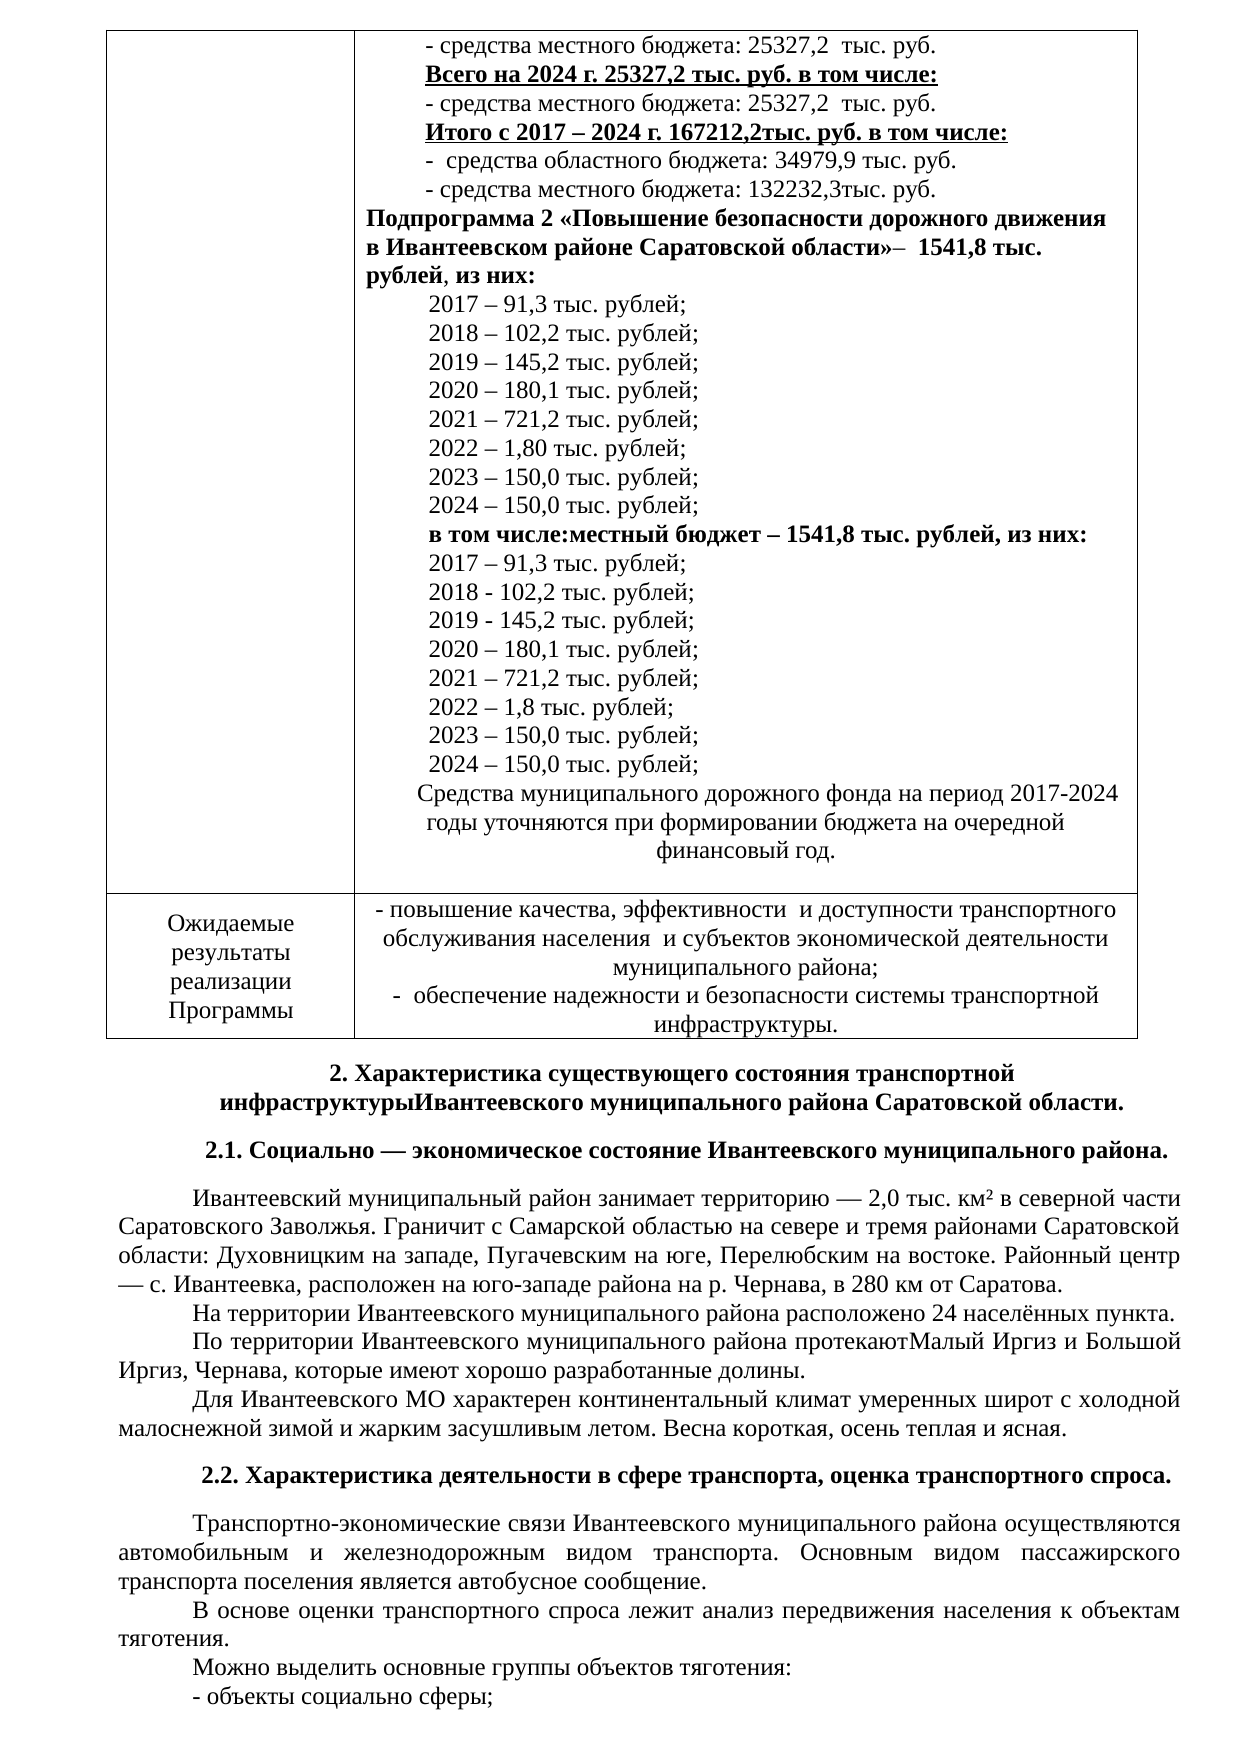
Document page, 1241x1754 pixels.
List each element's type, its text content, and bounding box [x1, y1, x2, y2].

text Можно выделить основные группы объектов тяготения: [118, 1652, 1181, 1681]
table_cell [107, 31, 354, 893]
text Транспортно-экономические связи Ивантеевского муниципального района осуществляются автомобильным и железнодорожным видом транспорта. Основным видом пассажирского транспорта поселения является автобусное сообщение. [118, 1508, 1181, 1595]
text - объекты социально сферы; [118, 1681, 1181, 1710]
text На территории Ивантеевского муниципального района расположено 24 населённых пункта. [118, 1298, 1181, 1326]
text В основе оценки транспортного спроса лежит анализ передвижения населения к объектам тяготения. [118, 1595, 1181, 1652]
text По территории Ивантеевского муниципального района протекаютМалый Иргиз и Большой Иргиз, Чернава, которые имеют хорошо разработанные долины. [118, 1326, 1181, 1384]
table_cell - повышение качества, эффективности и доступности транспортного обслуживания населения и субъектов экономической деятельности муниципального района; - обеспечение надежности и безопасности системы транспортной инфраструктуры. [355, 894, 1137, 1038]
text Ивантеевский муниципальный район занимает территорию — 2,0 тыс. км² в северной части Саратовского Заволжья. Граничит с Самарской областью на севере и тремя районами Саратовской области: Духовницким на западе, Пугачевским на юге, Перелюбским на востоке. Районный центр — с. Ивантеевка, расположен на юго-западе района на р. Чернава, в от Саратова. [118, 1183, 1181, 1298]
text 2.2. Характеристика деятельности в сфере транспорта, оценка транспортного спроса. [118, 1461, 1181, 1489]
text 2. Характеристика существующего состояния транспортной инфраструктурыИвантеевского муниципального района Саратовской области. [162, 1058, 1181, 1116]
table_cell Ожидаемые результаты реализации Программы [107, 894, 354, 1038]
text 2.1. Социально — экономическое состояние Ивантеевского муниципального района. [118, 1135, 1181, 1163]
text Для Ивантеевского МО характерен континентальный климат умеренных широт с холодной малоснежной зимой и жарким засушливым летом. Весна короткая, осень теплая и ясная. [118, 1384, 1181, 1441]
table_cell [355, 31, 1137, 893]
